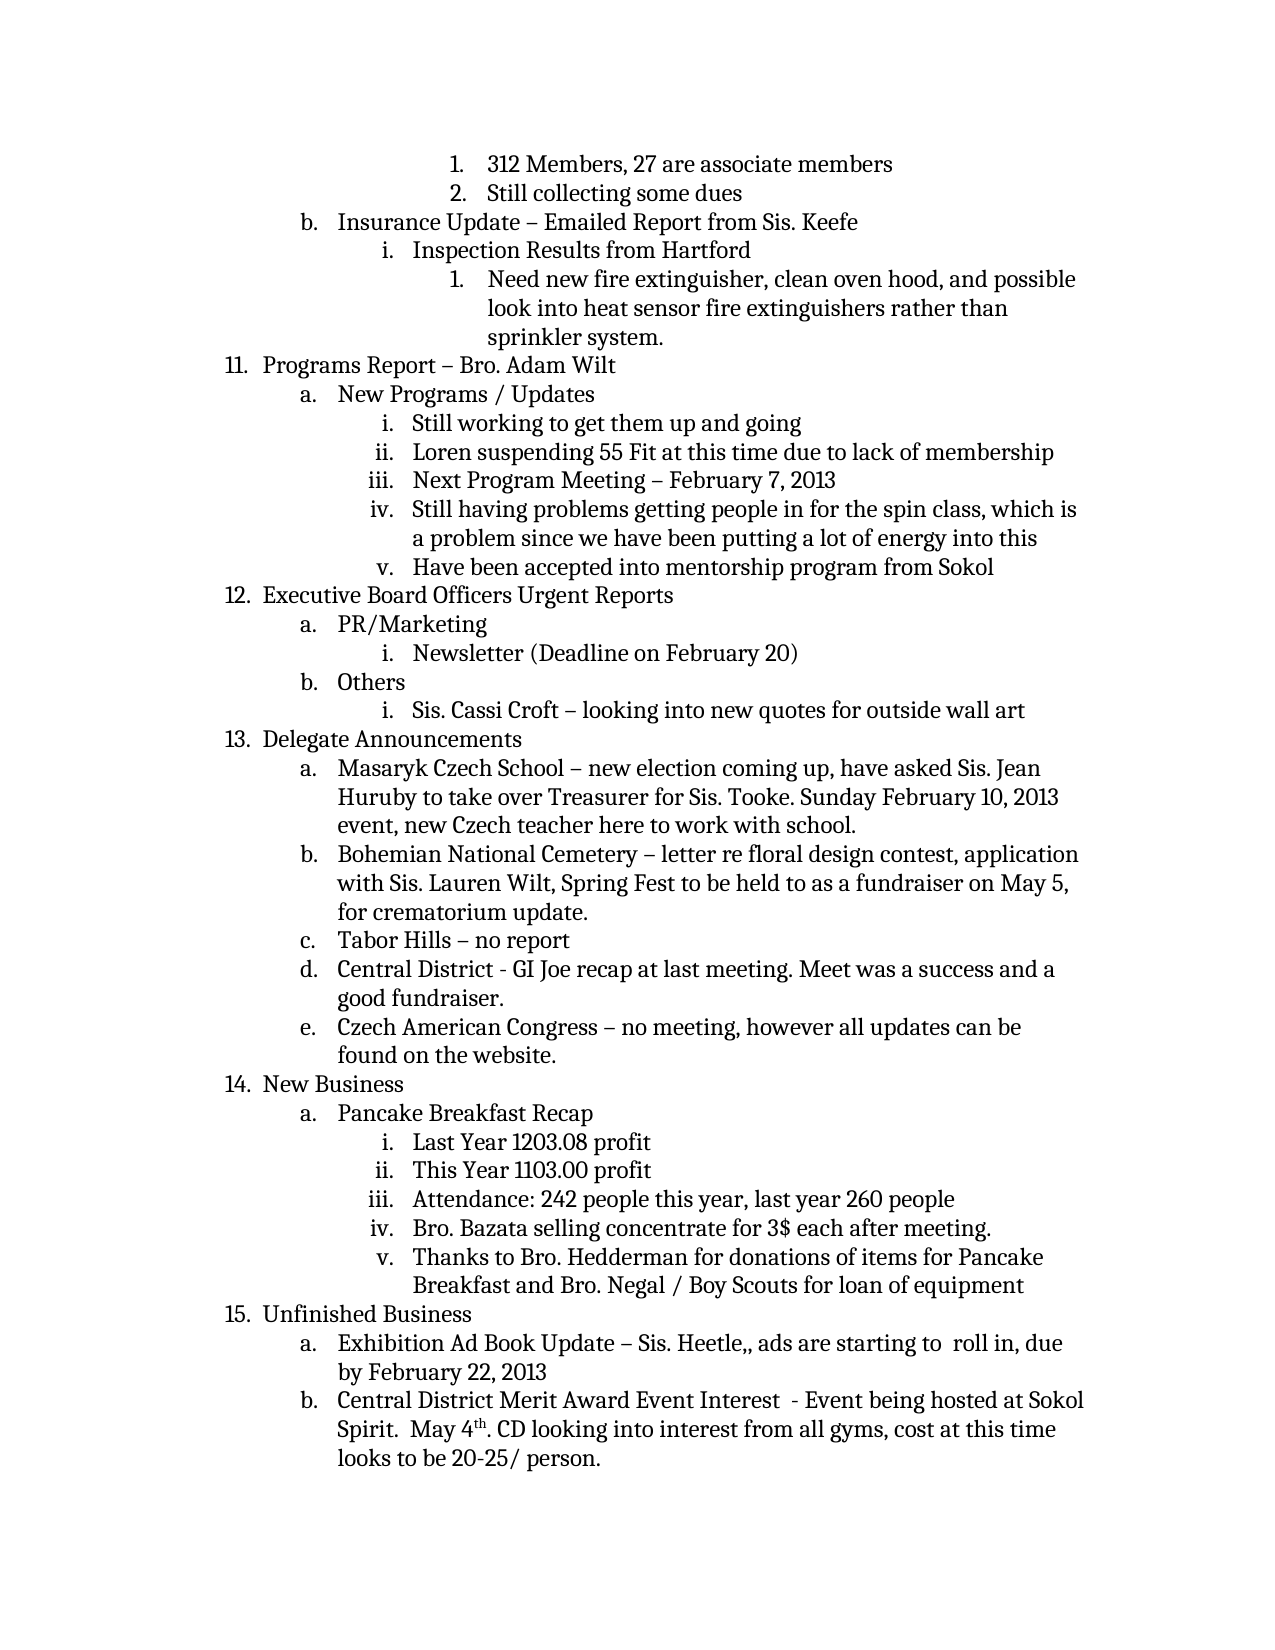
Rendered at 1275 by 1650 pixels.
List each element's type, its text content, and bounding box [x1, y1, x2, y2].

list Tabor Hills – no report [300, 926, 1087, 955]
list 312 Members, 27 are associate members [450, 150, 1087, 179]
list Thanks to Bro. Hedderman for donations of items for Pancake Breakfast and Bro. Negal / Boy Scouts for loan of equipment [394, 1242, 1087, 1300]
list Programs Report – Bro. Adam Wilt [225, 351, 1087, 380]
list Inspection Results from Hartford [394, 236, 1087, 265]
list Need new fire extinguisher, clean oven hood, and possible look into heat sensor fire extinguishers rather than sprinkler system. [450, 265, 1087, 351]
list Pancake Breakfast Recap [300, 1099, 1087, 1127]
list Exhibition Ad Book Update – Sis. Heetle,, ads are starting to roll in, due by February 22, 2013 [300, 1329, 1087, 1386]
list Next Program Meeting – February 7, 2013 [394, 466, 1087, 495]
list Last Year 1203.08 profit [394, 1127, 1087, 1156]
list Insurance Update – Emailed Report from Sis. Keefe [300, 207, 1087, 236]
list Bohemian National Cemetery – letter re floral design contest, application with Sis. Lauren Wilt, Spring Fest to be held to as a fundraiser on May 5, for crematorium update. [300, 840, 1087, 926]
list Czech American Congress – no meeting, however all updates can be found on the website. [300, 1012, 1087, 1070]
list Delegate Announcements [225, 725, 1087, 754]
list Masaryk Czech School – new election coming up, have asked Sis. Jean Huruby to take over Treasurer for Sis. Tooke. Sunday February 10, 2013 event, new Czech teacher here to work with school. [300, 754, 1087, 840]
list Unfinished Business [225, 1300, 1087, 1329]
list Executive Board Officers Urgent Reports [225, 581, 1087, 610]
list Newsletter (Deadline on February 20) [394, 639, 1087, 667]
list Still collecting some dues [450, 179, 1087, 207]
list Central District Merit Award Event Interest - Event being hosted at Sokol Spirit. May 4th. CD looking into interest from all gyms, cost at this time looks to be 20-25/ person. [300, 1386, 1087, 1472]
list New Business [225, 1070, 1087, 1099]
list Still working to get them up and going [394, 409, 1087, 437]
list Attendance: 242 people this year, last year 260 people [394, 1185, 1087, 1214]
list Still having problems getting people in for the spin class, which is a problem since we have been putting a lot of energy into this [394, 495, 1087, 552]
list Others [300, 667, 1087, 696]
list Have been accepted into mentorship program from Sokol [394, 552, 1087, 581]
list Central District - GI Joe recap at last meeting. Meet was a success and a good fundraiser. [300, 955, 1087, 1012]
list New Programs / Updates [300, 380, 1087, 409]
list Loren suspending 55 Fit at this time due to lack of membership [394, 437, 1087, 466]
list Sis. Cassi Croft – looking into new quotes for outside wall art [394, 696, 1087, 725]
list Bro. Bazata selling concentrate for 3$ each after meeting. [394, 1214, 1087, 1242]
list This Year 1103.00 profit [394, 1156, 1087, 1185]
list PR/Marketing [300, 610, 1087, 639]
